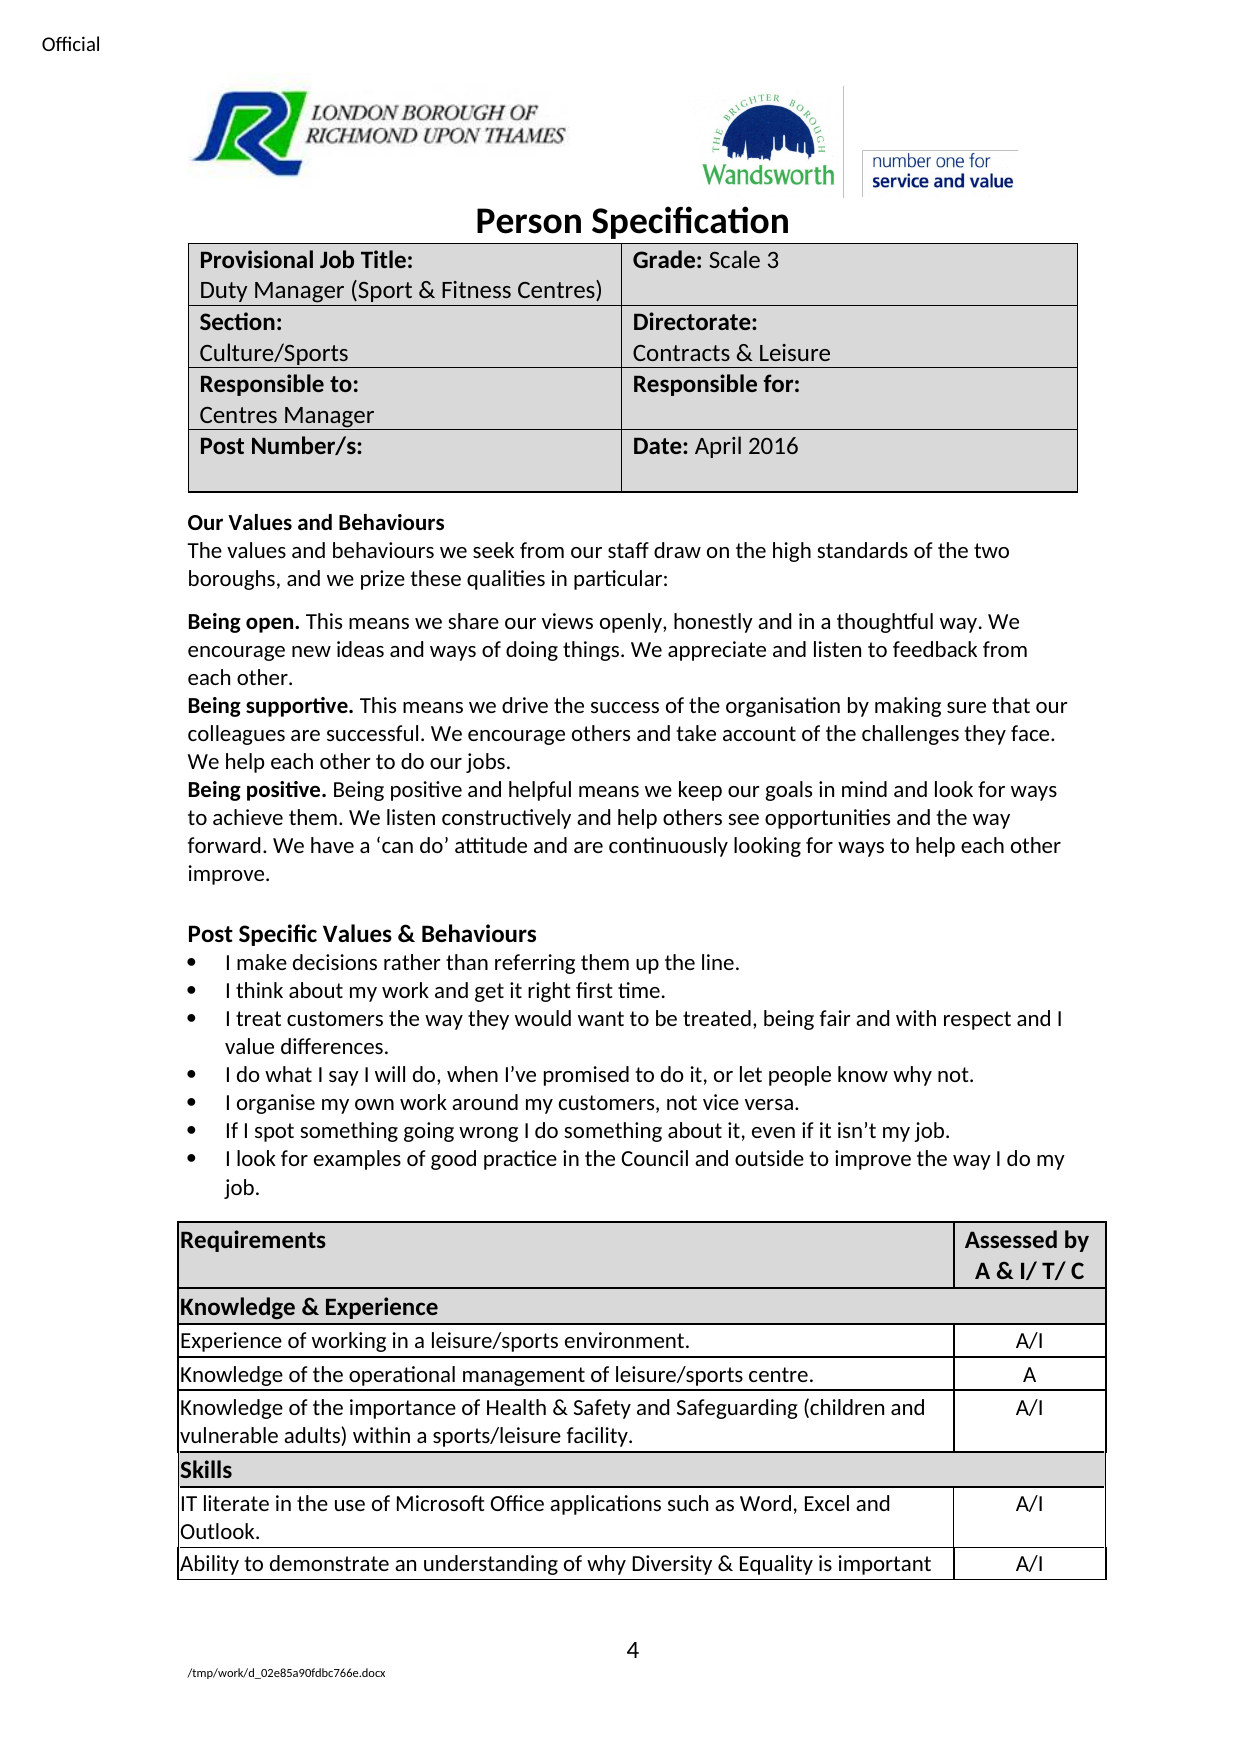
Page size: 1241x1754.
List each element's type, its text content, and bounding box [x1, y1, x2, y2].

table_cell Directorate: Contracts & Leisure [622, 306, 1077, 367]
table_cell A/I [955, 1547, 1105, 1579]
text Being positive. Being positive and helpful means we keep our goals in mind and look for ways to achieve them. We listen constructively and help others see opportunities and the way forward. We have a ‘can do’ attitude and are continuously looking for ways to help each other improve. [187, 775, 1078, 887]
text Person Specification [187, 194, 1078, 243]
table_header Assessed by A & I/ T/ C [955, 1223, 1105, 1287]
list I organise my own work around my customers, not vice versa. [187, 1088, 1078, 1117]
table_cell Date: April 2016 [622, 430, 1077, 491]
table_cell A [955, 1358, 1105, 1389]
table_cell Responsible to: Centres Manager [189, 368, 621, 429]
table_cell A/I [955, 1325, 1105, 1356]
table_cell Experience of working in a leisure/sports environment. [179, 1325, 953, 1356]
text The values and behaviours we seek from our staff draw on the high standards of the two boroughs, and we prize these qualities in particular: [187, 536, 1078, 592]
table_cell IT literate in the use of Microsoft Office applications such as Word, Excel and Outlook. [179, 1487, 953, 1547]
list If I spot something going wrong I do something about it, even if it isn’t my job. [187, 1117, 1078, 1144]
list I think about my work and get it right first time. [187, 976, 1078, 1004]
table_header Grade: Scale 3 [622, 244, 1077, 305]
list I look for examples of good practice in the Council and outside to improve the way I do my job. [187, 1144, 1078, 1201]
list I do what I say I will do, when I’ve promised to do it, or let people know why not. [187, 1061, 1078, 1088]
table_cell Knowledge & Experience [179, 1289, 1105, 1323]
table_cell Knowledge of the importance of Health & Safety and Safeguarding (children and vulnerable adults) within a sports/leisure facility. [179, 1391, 953, 1451]
list I treat customers the way they would want to be treated, being fair and with respect and I value differences. [187, 1004, 1078, 1061]
table_cell A/I [955, 1391, 1105, 1451]
table_header Requirements [179, 1223, 953, 1287]
text Post Specific Values & Behaviours [187, 918, 1078, 948]
table_cell Post Number/s: [189, 430, 621, 491]
table_cell Responsible for: [622, 368, 1077, 429]
text Our Values and Behaviours [187, 492, 1078, 536]
table_cell A/I [954, 1486, 1105, 1547]
table_cell Section: Culture/Sports [189, 306, 621, 367]
picture [692, 86, 1019, 194]
list I make decisions rather than referring them up the line. [187, 948, 1078, 976]
table_header Provisional Job Title: Duty Manager (Sport & Fitness Centres) [189, 244, 621, 305]
table_cell Ability to demonstrate an understanding of why Diversity & Equality is important in employment and service delivery. [179, 1548, 953, 1579]
table_cell Skills [179, 1451, 1105, 1486]
text Being supportive. This means we drive the success of the organisation by making sure that our colleagues are successful. We encourage others and take account of the challenges they face. We help each other to do our jobs. [187, 691, 1078, 775]
picture [187, 73, 575, 195]
text Being open. This means we share our views openly, honestly and in a thoughtful way. We encourage new ideas and ways of doing things. We appreciate and listen to feedback from each other. [187, 607, 1078, 691]
table_cell Knowledge of the operational management of leisure/sports centre. [179, 1358, 953, 1389]
